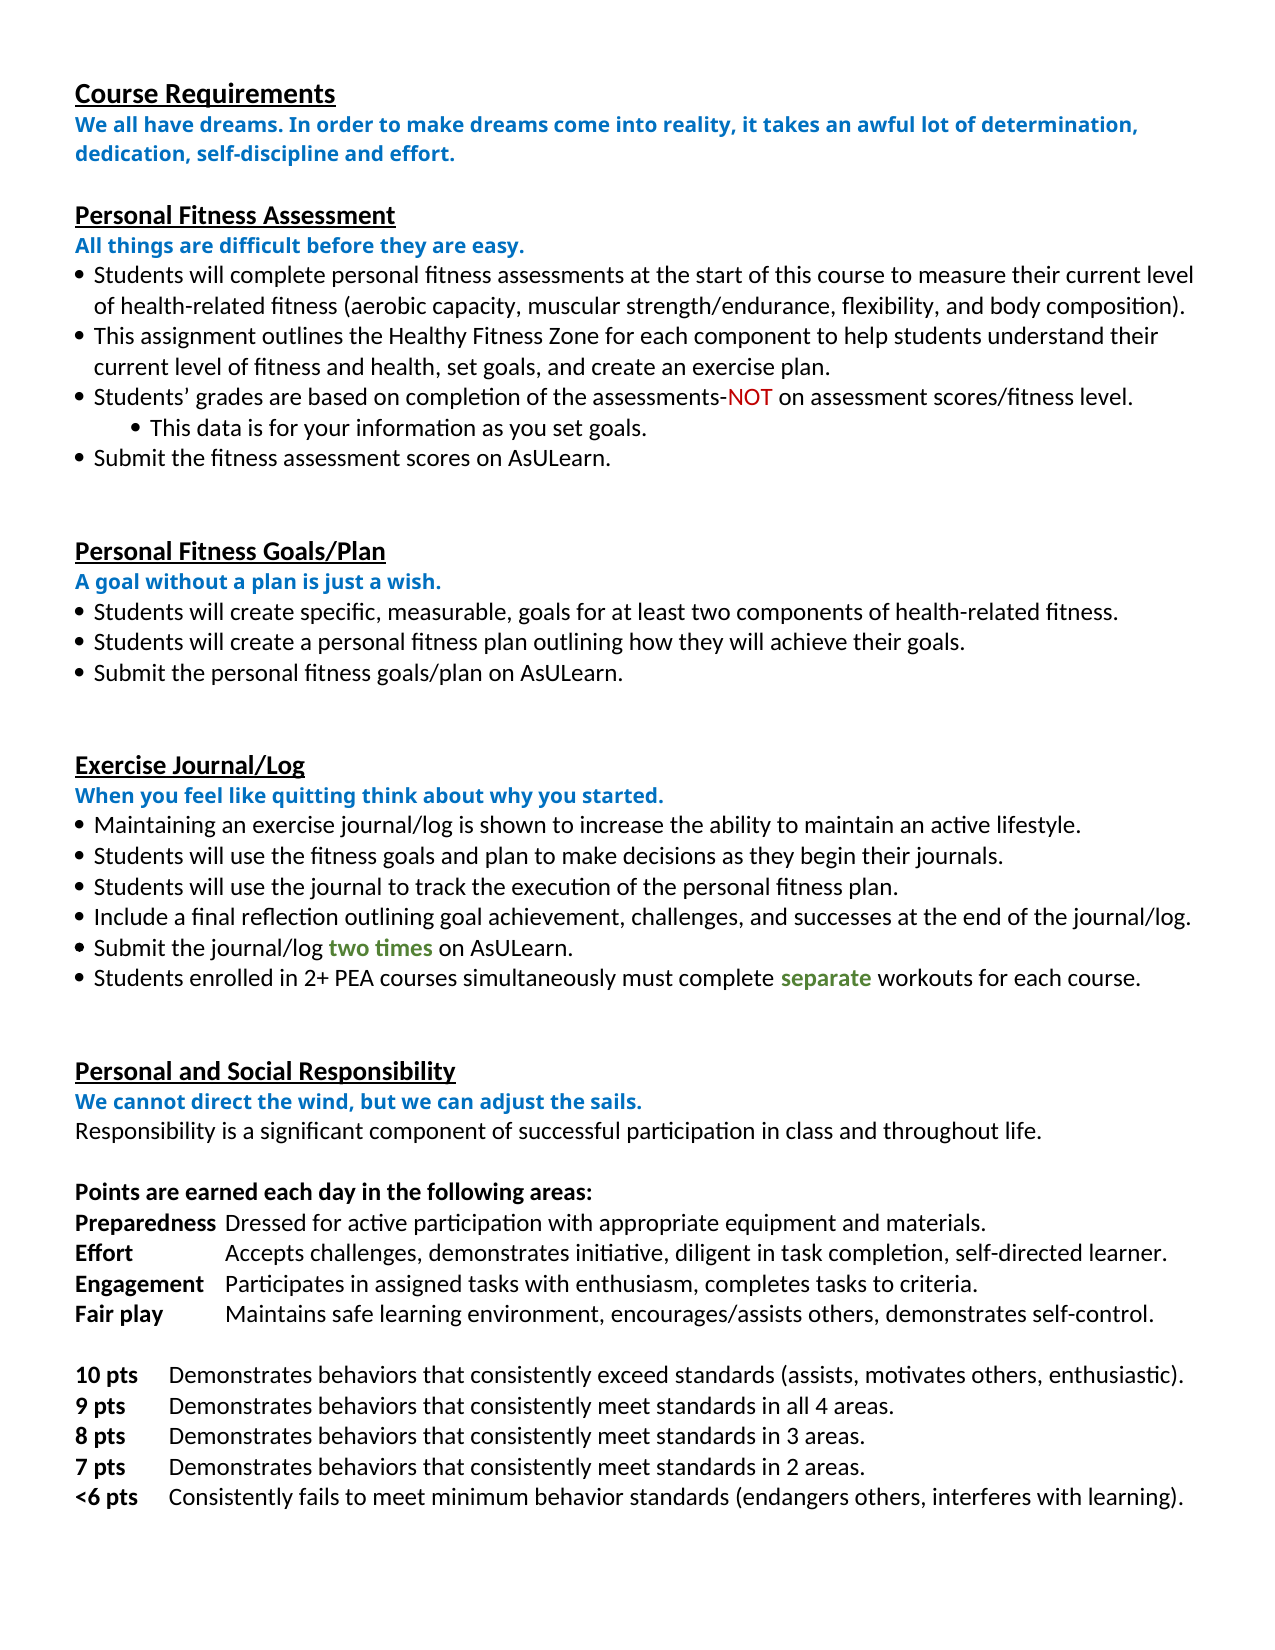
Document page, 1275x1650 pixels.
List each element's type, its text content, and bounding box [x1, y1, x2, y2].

text Fair play Maintains safe learning environment, encourages/assists others, demonstrates self-control. [75, 1298, 1200, 1329]
text Exercise Journal/Log [75, 748, 1200, 781]
text All things are difficult before they are easy. [75, 231, 1200, 259]
list Students will create specific, measurable, goals for at least two components of health-related fitness. [75, 596, 1200, 626]
text We all have dreams. In order to make dreams come into reality, it takes an awful lot of determination, dedication, self-discipline and effort. [75, 111, 1200, 167]
list Submit the journal/log two times on AsULearn. [75, 932, 1200, 962]
text Course Requirements [75, 75, 1200, 111]
list Students will use the journal to track the execution of the personal fitness plan. [75, 871, 1200, 901]
list This assignment outlines the Healthy Fitness Zone for each component to help students understand their current level of fitness and health, set goals, and create an exercise plan. [75, 321, 1200, 382]
text We cannot direct the wind, but we can adjust the sails. [75, 1087, 1200, 1115]
list This data is for your information as you set goals. [131, 412, 1200, 443]
text Engagement Participates in assigned tasks with enthusiasm, completes tasks to criteria. [75, 1268, 1200, 1298]
list Submit the fitness assessment scores on AsULearn. [75, 443, 1200, 473]
text A goal without a plan is just a wish. [75, 567, 1200, 596]
text Personal Fitness Goals/Plan [75, 534, 1200, 567]
text 7 pts Demonstrates behaviors that consistently meet standards in 2 areas. [75, 1451, 1200, 1482]
text Effort Accepts challenges, demonstrates initiative, diligent in task completion, self-directed learner. [75, 1237, 1200, 1268]
text When you feel like quitting think about why you started. [75, 781, 1200, 810]
list Students will create a personal fitness plan outlining how they will achieve their goals. [75, 626, 1200, 657]
text Responsibility is a significant component of successful participation in class and throughout life. [75, 1115, 1200, 1146]
list Maintaining an exercise journal/log is shown to increase the ability to maintain an active lifestyle. [75, 810, 1200, 840]
list Students enrolled in 2+ PEA courses simultaneously must complete separate workouts for each course. [75, 962, 1200, 993]
text 8 pts Demonstrates behaviors that consistently meet standards in 3 areas. [75, 1421, 1200, 1451]
text 9 pts Demonstrates behaviors that consistently meet standards in all 4 areas. [75, 1390, 1200, 1421]
list Students’ grades are based on completion of the assessments-NOT on assessment scores/fitness level. [75, 382, 1200, 412]
text Personal Fitness Assessment [75, 198, 1200, 231]
text Preparedness Dressed for active participation with appropriate equipment and materials. [75, 1207, 1200, 1237]
text Personal and Social Responsibility [75, 1054, 1200, 1087]
text <6 pts Consistently fails to meet minimum behavior standards (endangers others, interferes with learning). [75, 1482, 1200, 1512]
list Students will use the fitness goals and plan to make decisions as they begin their journals. [75, 840, 1200, 871]
text Points are earned each day in the following areas: [75, 1176, 1200, 1207]
text 10 pts Demonstrates behaviors that consistently exceed standards (assists, motivates others, enthusiastic). [75, 1359, 1200, 1390]
list Include a final reflection outlining goal achievement, challenges, and successes at the end of the journal/log. [75, 901, 1200, 932]
list Students will complete personal fitness assessments at the start of this course to measure their current level of health-related fitness (aerobic capacity, muscular strength/endurance, flexibility, and body composition). [75, 259, 1200, 321]
list Submit the personal fitness goals/plan on AsULearn. [75, 657, 1200, 687]
